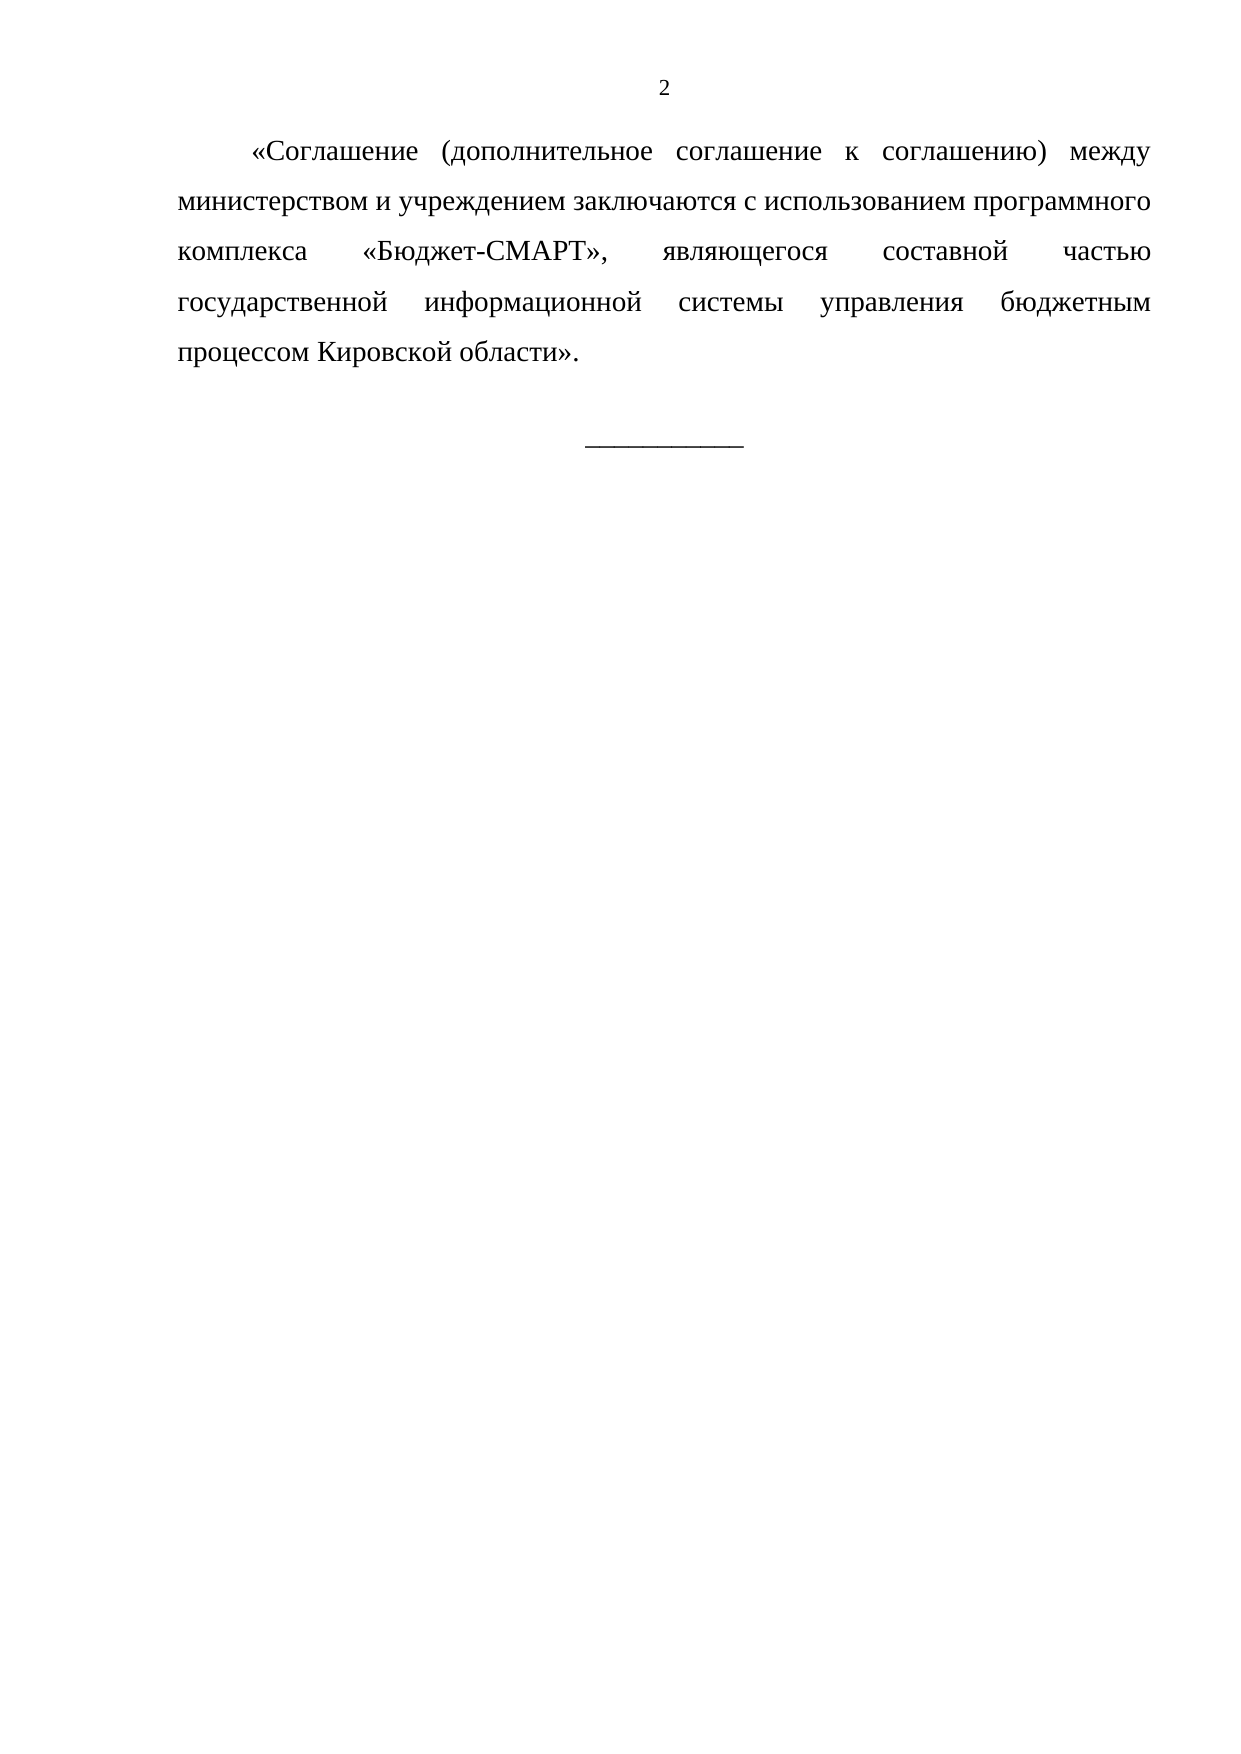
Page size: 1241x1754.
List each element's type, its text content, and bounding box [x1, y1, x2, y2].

text ___________ [177, 384, 1152, 459]
text «Соглашение (дополнительное соглашение к соглашению) между министерством и учреждением заключаются с использованием программного комплекса «Бюджет-СМАРТ», являющегося составной частью государственной информационной системы управления бюджетным процессом Кировской области». [177, 133, 1152, 368]
